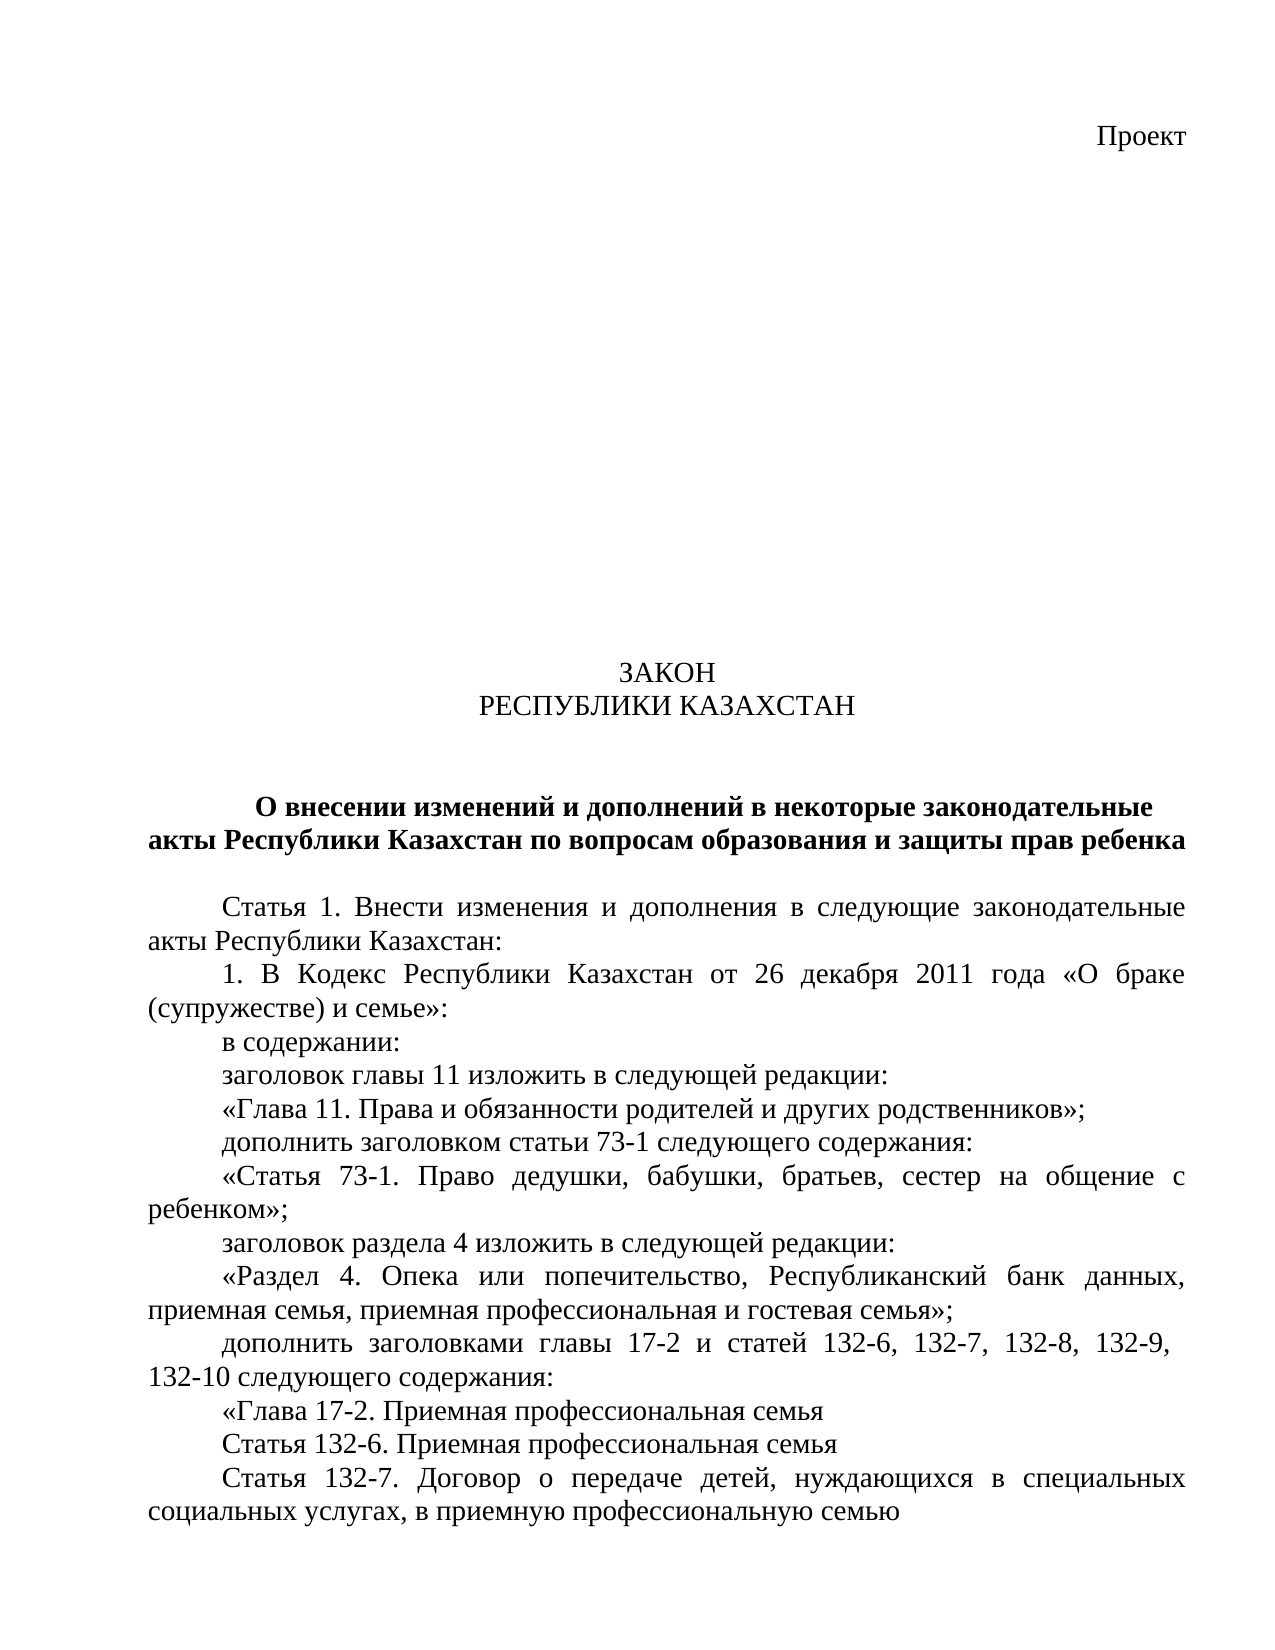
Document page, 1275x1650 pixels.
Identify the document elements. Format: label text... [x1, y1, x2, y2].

text дополнить заголовками главы 17-2 и статей 132-6, 132-7, 132-8, 132-9, 132-10 следующего содержания: [148, 1326, 1186, 1393]
text Проект [148, 118, 1186, 152]
text заголовок раздела 4 изложить в следующей редакции: [148, 1225, 1186, 1258]
text Статья 1. Внести изменения и дополнения в следующие законодательные акты Республики Казахстан: [148, 889, 1186, 957]
text в содержании: [148, 1024, 1186, 1057]
text ЗАКОН [148, 655, 1186, 688]
text Статья 132-7. Договор о передаче детей, нуждающихся в специальных социальных услугах, в приемную профессиональную семью [148, 1460, 1186, 1527]
text О внесении изменений и дополнений в некоторые законодательные акты Республики Казахстан по вопросам образования и защиты прав ребенка [148, 789, 1186, 856]
text «Статья 73-1. Право дедушки, бабушки, братьев, сестер на общение с ребенком»; [148, 1158, 1186, 1225]
text «Глава 17-2. Приемная профессиональная семья [148, 1393, 1186, 1426]
text «Раздел 4. Опека или попечительство, Республиканский банк данных, приемная семья, приемная профессиональная и гостевая семья»; [148, 1258, 1186, 1326]
text дополнить заголовком статьи 73-1 следующего содержания: [148, 1124, 1186, 1158]
text 1. В Кодекс Республики Казахстан от 26 декабря 2011 года «О браке (супружестве) и семье»: [148, 957, 1186, 1024]
text заголовок главы 11 изложить в следующей редакции: [148, 1057, 1186, 1091]
text «Глава 11. Права и обязанности родителей и других родственников»; [148, 1091, 1186, 1124]
text РЕСПУБЛИКИ КАЗАХСТАН [148, 688, 1186, 722]
text Статья 132-6. Приемная профессиональная семья [148, 1426, 1186, 1460]
